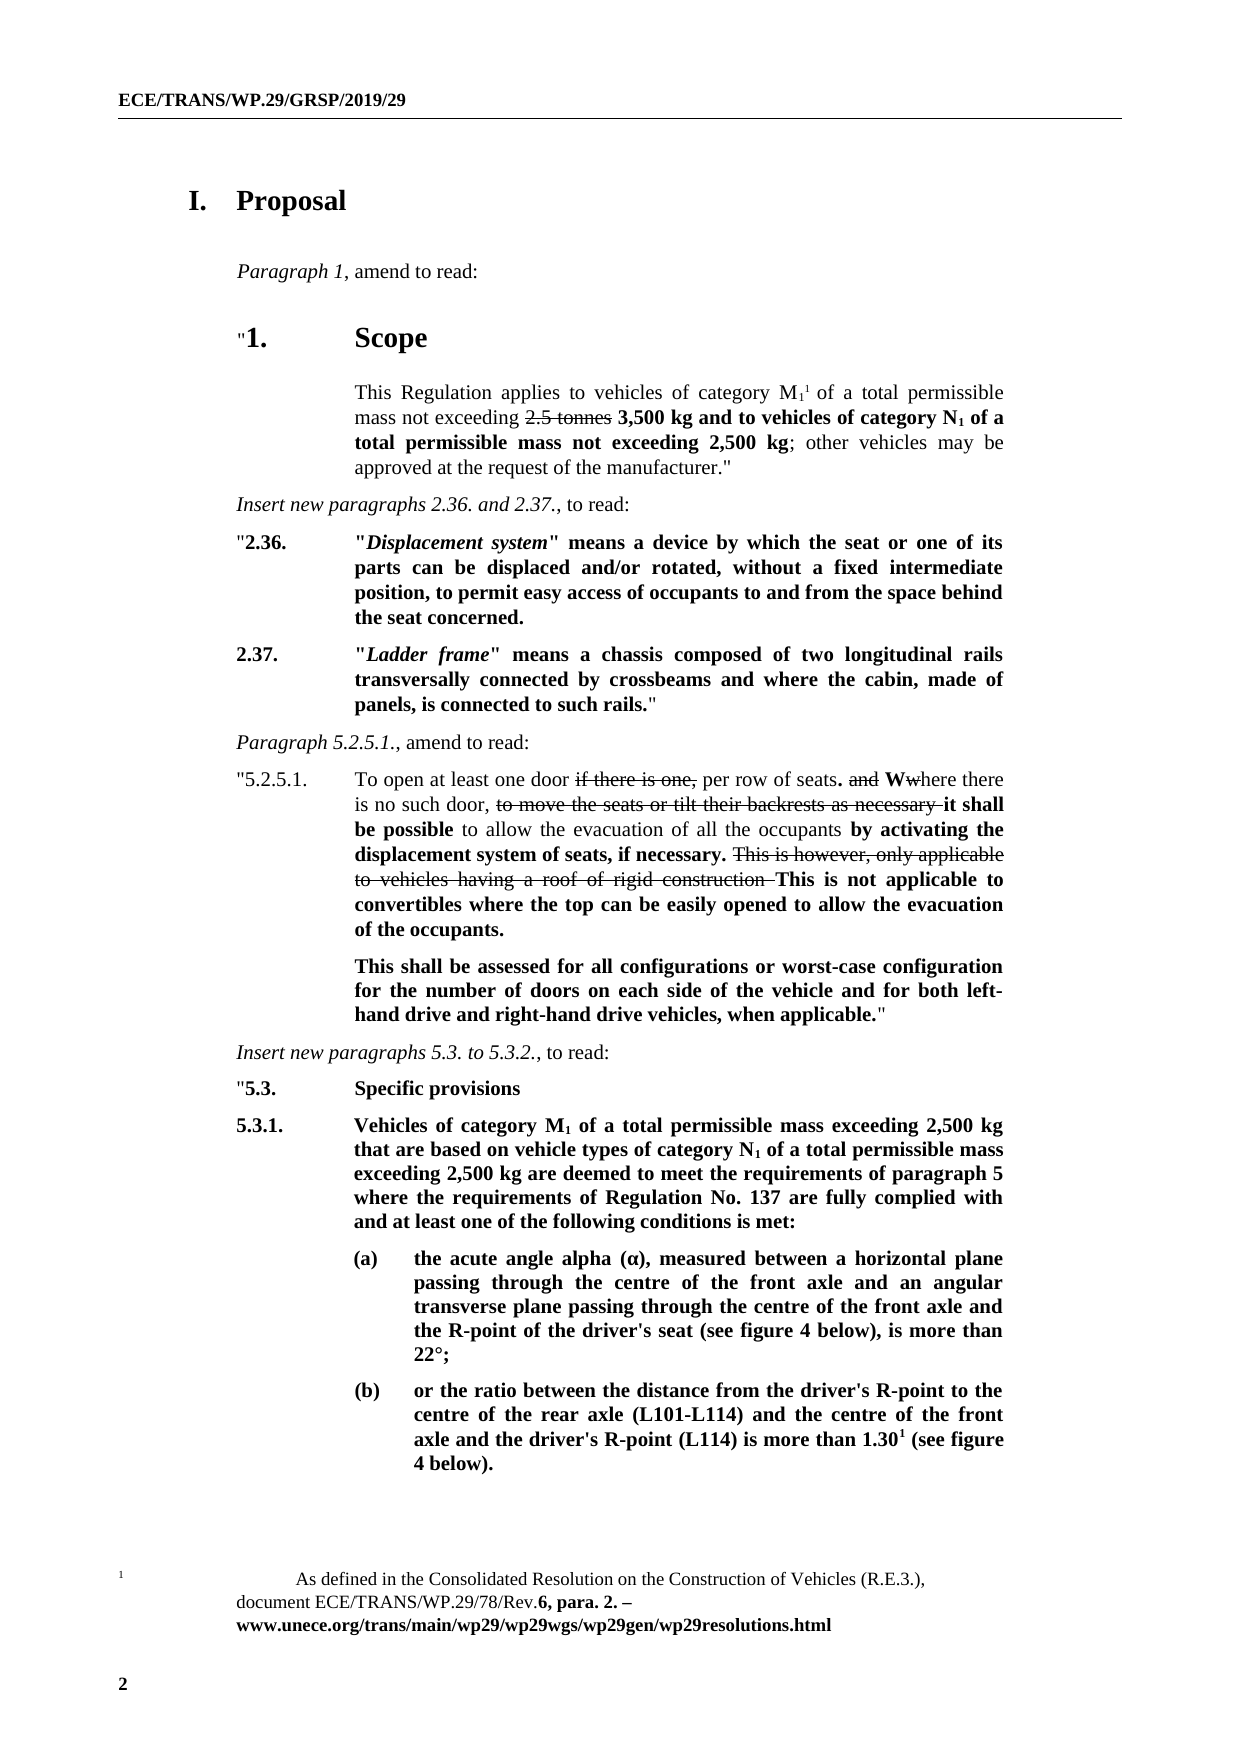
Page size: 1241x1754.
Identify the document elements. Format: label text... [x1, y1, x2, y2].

text Insert new paragraphs 2.36. and 2.37., to read: [236, 491, 1004, 516]
text I. Proposal [118, 185, 1004, 216]
text "5.2.5.1. To open at least one door if there is one, per row of seats. and Wwhere there is no such door, to move the seats or tilt their backrests as necessary it shall be possible to allow the evacuation of all the occupants by activating the displacement system of seats, if necessary. This is however, only applicable to vehicles having a roof of rigid construction This is not applicable to convertibles where the top can be easily opened to allow the evacuation of the occupants. [236, 766, 1004, 941]
text 2.37. "Ladder frame" means a chassis composed of two longitudinal rails transversally connected by crossbeams and where the cabin, made of panels, is connected to such rails." [236, 641, 1004, 716]
text "1. Scope [237, 323, 1004, 354]
text Paragraph 1, amend to read: [237, 254, 1004, 285]
text This shall be assessed for all configurations or worst-case configuration for the number of doors on each side of the vehicle and for both left-hand drive and right-hand drive vehicles, when applicable." [236, 954, 1004, 1026]
text "2.36. "Displacement system" means a device by which the seat or one of its parts can be displaced and/or rotated, without a fixed intermediate position, to permit easy access of occupants to and from the space behind the seat concerned. [236, 529, 1004, 629]
text 5.3.1. Vehicles of category M1 of a total permissible mass exceeding 2,500 kg that are based on vehicle types of category N1 of a total permissible mass exceeding 2,500 kg are deemed to meet the requirements of paragraph 5 where the requirements of Regulation No. 137 are fully complied with and at least one of the following conditions is met: [236, 1113, 1004, 1233]
text "5.3. Specific provisions [236, 1076, 1004, 1100]
text Insert new paragraphs 5.3. to 5.3.2., to read: [236, 1039, 1004, 1064]
text This Regulation applies to vehicles of category M1 of a total permissible mass not exceeding 2.5 tonnes 3,500 kg and to vehicles of category N1 of a total permissible mass not exceeding 2,500 kg; other vehicles may be approved at the request of the manufacturer." [236, 379, 1004, 479]
text Paragraph 5.2.5.1., amend to read: [236, 729, 1004, 754]
